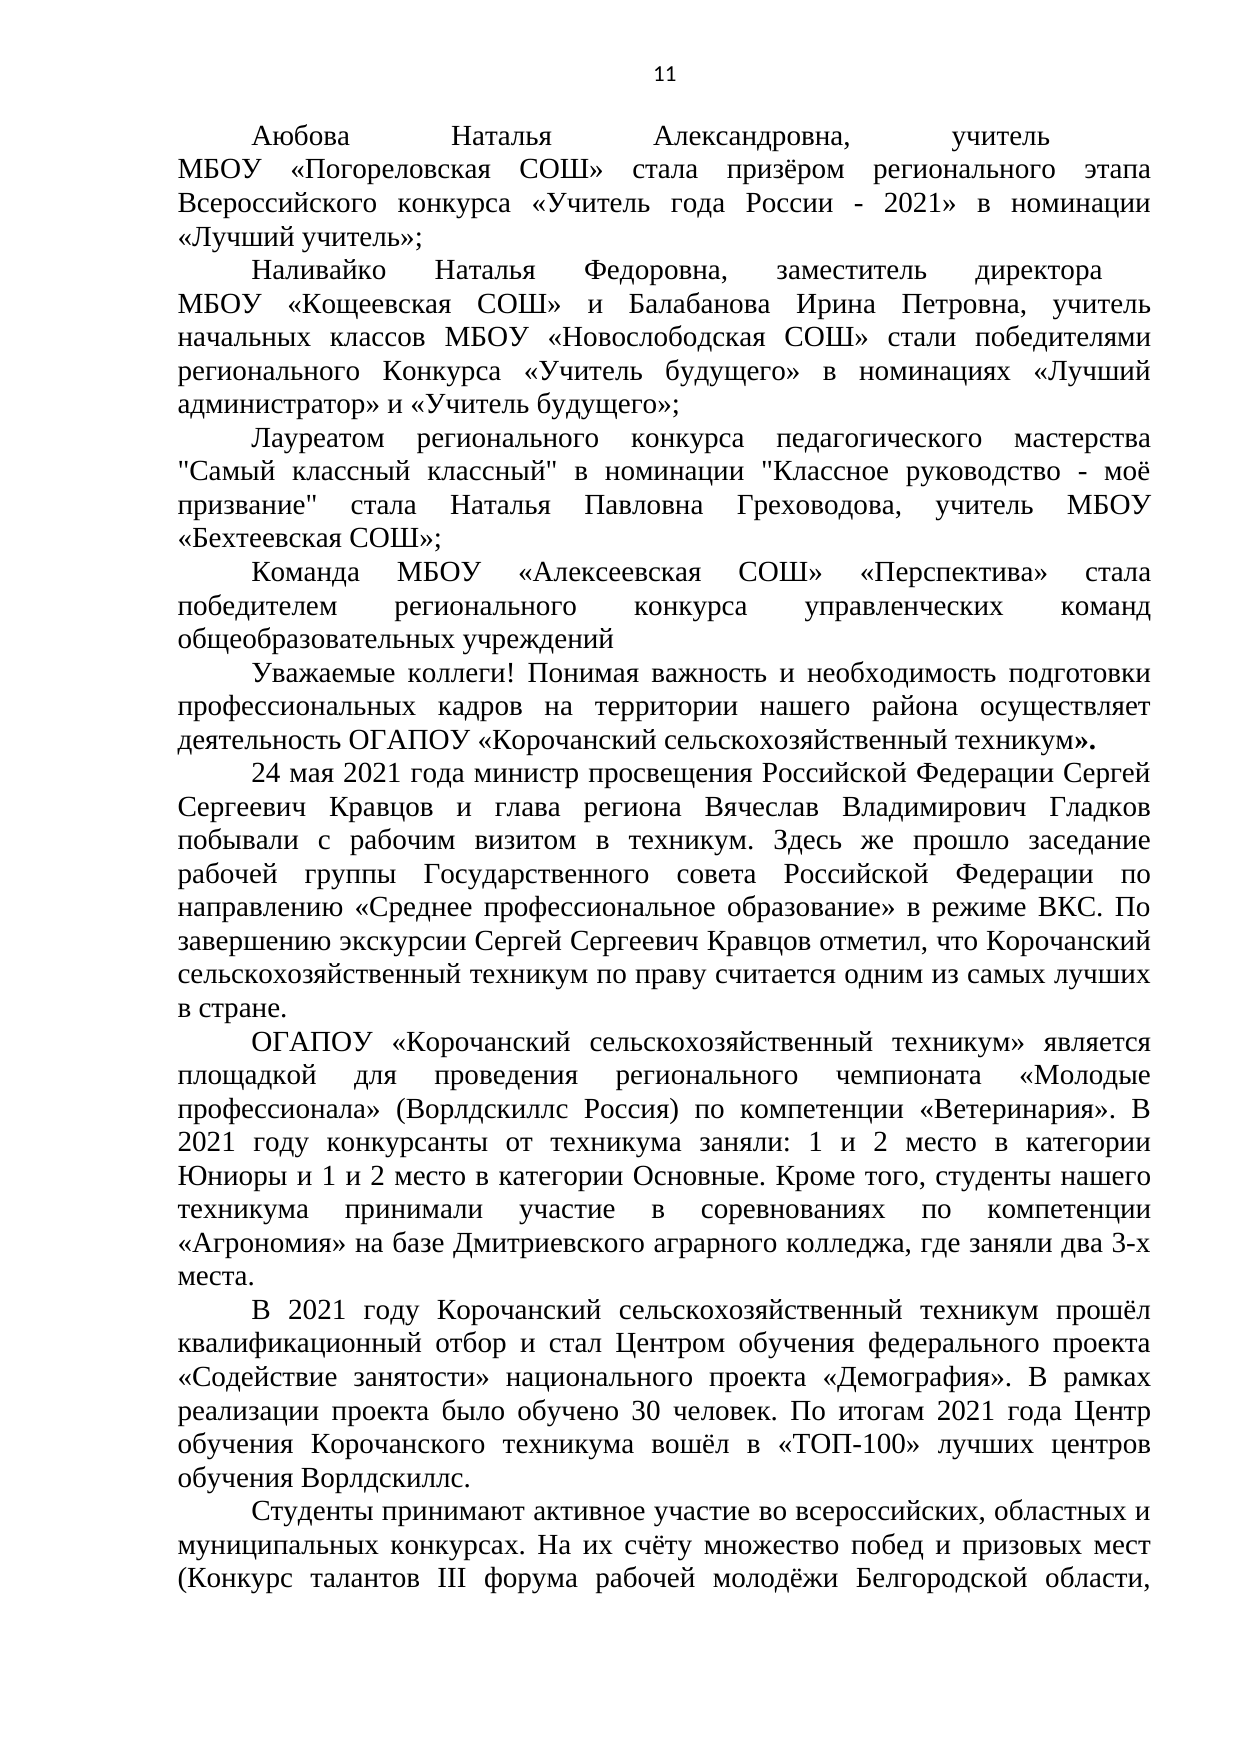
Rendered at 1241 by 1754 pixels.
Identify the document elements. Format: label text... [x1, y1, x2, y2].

text 24 мая 2021 года министр просвещения Российской Федерации Сергей Сергеевич Кравцов и глава региона Вячеслав Владимирович Гладков побывали с рабочим визитом в техникум. Здесь же прошло заседание рабочей группы Государственного совета Российской Федерации по направлению «Среднее профессиональное образование» в режиме ВКС. По завершению экскурсии Сергей Сергеевич Кравцов отметил, что Корочанский сельскохозяйственный техникум по праву считается одним из самых лучших в стране. [177, 755, 1152, 1024]
text Лауреатом регионального конкурса педагогического мастерства "Самый классный классный" в номинации "Классное руководство - моë призвание" стала Наталья Павловна Греховодова, учитель МБОУ «Бехтеевская СОШ»; [177, 420, 1152, 554]
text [177, 1493, 1152, 1594]
text Наливайко Наталья Федоровна, заместитель директора МБОУ «Кощеевская СОШ» и Балабанова Ирина Петровна, учитель начальных классов МБОУ «Новослободская СОШ» стали победителями регионального Конкурса «Учитель будущего» в номинациях «Лучший администратор» и «Учитель будущего»; [177, 252, 1152, 420]
text Аюбова Наталья Александровна, учитель МБОУ «Погореловская СОШ» стала призёром регионального этапа Всероссийского конкурса «Учитель года России - 2021» в номинации «Лучший учитель»; [177, 118, 1152, 252]
text Команда МБОУ «Алексеевская СОШ» «Перспектива» стала победителем регионального конкурса управленческих команд общеобразовательных учреждений [177, 554, 1152, 655]
text В 2021 году Корочанский сельскохозяйственный техникум прошёл квалификационный отбор и стал Центром обучения федерального проекта «Содействие занятости» национального проекта «Демография». В рамках реализации проекта было обучено 30 человек. По итогам 2021 года Центр обучения Корочанского техникума вошёл в «ТОП-100» лучших центров обучения Ворлдскиллс. [177, 1292, 1152, 1493]
text ОГАПОУ «Корочанский сельскохозяйственный техникум» является площадкой для проведения регионального чемпионата «Молодые профессионала» (Ворлдскиллс Россия) по компетенции «Ветеринария». В 2021 году конкурсанты от техникума заняли: 1 и 2 место в категории Юниоры и 1 и 2 место в категории Основные. Кроме того, студенты нашего техникума принимали участие в соревнованиях по компетенции «Агрономия» на базе Дмитриевского аграрного колледжа, где заняли два 3-х места. [177, 1024, 1152, 1292]
text Уважаемые коллеги! Понимая важность и необходимость подготовки профессиональных кадров на территории нашего района осуществляет деятельность ОГАПОУ «Корочанский сельскохозяйственный техникум». [177, 655, 1152, 755]
